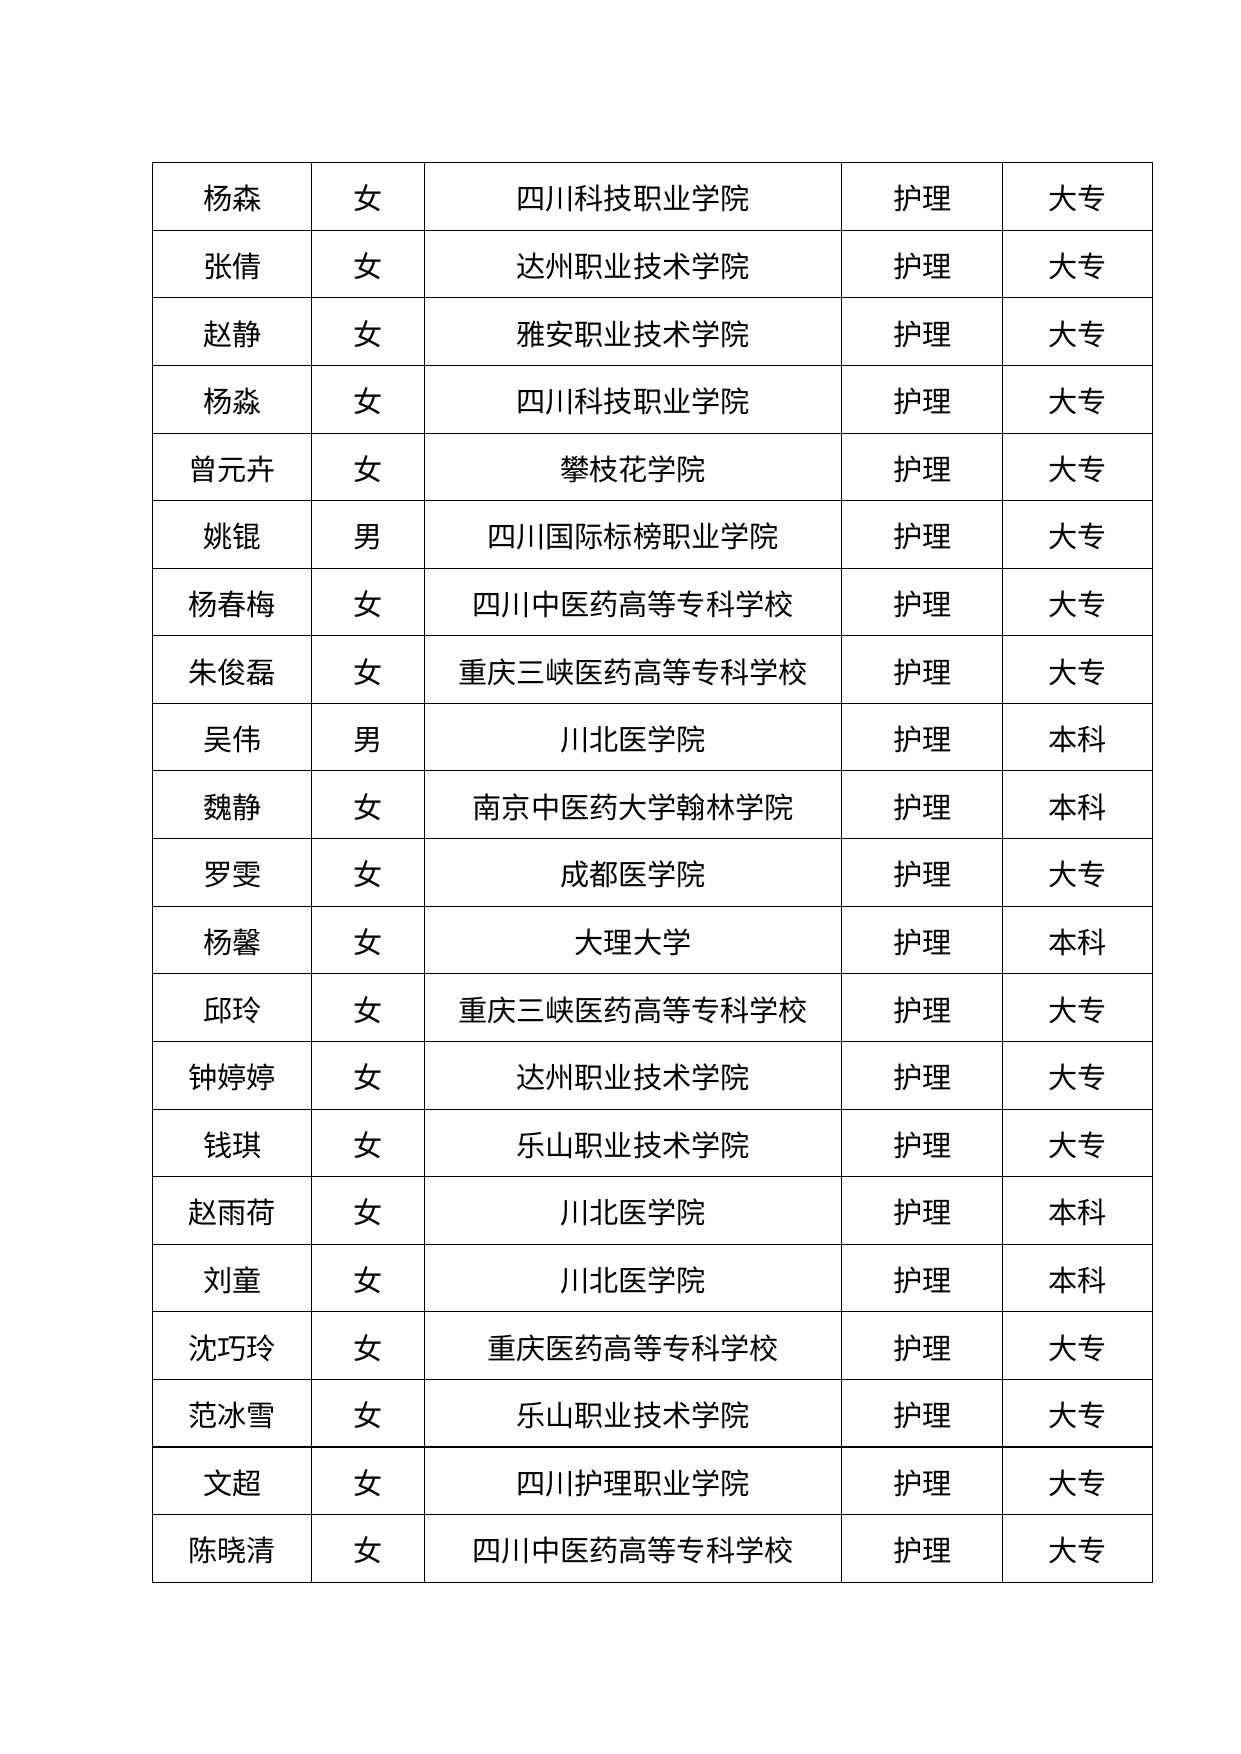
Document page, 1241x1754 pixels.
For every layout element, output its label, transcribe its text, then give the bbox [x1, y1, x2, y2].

table_cell 成都医学院 [425, 839, 841, 906]
table_cell 大专 [1003, 366, 1152, 432]
table_cell 杨淼 [153, 366, 311, 432]
table_cell 护理 [842, 1380, 1002, 1446]
table_cell 陈晓清 [153, 1515, 311, 1582]
table_cell 范冰雪 [153, 1380, 311, 1446]
table_cell 男 [312, 501, 424, 568]
table_cell 护理 [842, 1110, 1002, 1176]
table_cell 大专 [1003, 434, 1152, 500]
table_cell 川北医学院 [425, 1245, 841, 1311]
table_cell 大专 [1003, 839, 1152, 906]
table_cell 护理 [842, 434, 1002, 500]
table_cell 护理 [842, 704, 1002, 770]
table_cell 护理 [842, 907, 1002, 973]
table_cell 本科 [1003, 704, 1152, 770]
table_cell 护理 [842, 1042, 1002, 1108]
table_cell 钱琪 [153, 1110, 311, 1176]
table_cell 四川护理职业学院 [425, 1448, 841, 1514]
table_cell 达州职业技术学院 [425, 231, 841, 297]
table_cell 姚锟 [153, 501, 311, 568]
table_cell 女 [312, 434, 424, 500]
table_cell 女 [312, 569, 424, 635]
table_cell 护理 [842, 231, 1002, 297]
table_cell 女 [312, 839, 424, 906]
table_cell 女 [312, 231, 424, 297]
table_cell 攀枝花学院 [425, 434, 841, 500]
table_cell 护理 [842, 839, 1002, 906]
table_cell 大专 [1003, 231, 1152, 297]
table_cell 曾元卉 [153, 434, 311, 500]
table_cell 文超 [153, 1448, 311, 1514]
table_cell 大专 [1003, 636, 1152, 703]
table_cell 护理 [842, 771, 1002, 838]
table_cell 重庆医药高等专科学校 [425, 1312, 841, 1379]
table_cell 张倩 [153, 231, 311, 297]
table_cell 女 [312, 163, 424, 229]
table_cell 大专 [1003, 569, 1152, 635]
table_cell 女 [312, 1245, 424, 1311]
table_cell 护理 [842, 1177, 1002, 1244]
table_cell 大理大学 [425, 907, 841, 973]
table_cell 本科 [1003, 907, 1152, 973]
table_cell 钟婷婷 [153, 1042, 311, 1108]
table_cell 雅安职业技术学院 [425, 298, 841, 365]
table_cell 男 [312, 704, 424, 770]
table_cell 四川国际标榜职业学院 [425, 501, 841, 568]
table_cell 女 [312, 907, 424, 973]
table_cell 女 [312, 1110, 424, 1176]
table_cell 吴伟 [153, 704, 311, 770]
table_cell 四川科技职业学院 [425, 366, 841, 432]
table_cell 川北医学院 [425, 704, 841, 770]
table_cell 大专 [1003, 501, 1152, 568]
table_cell 护理 [842, 501, 1002, 568]
table_cell 大专 [1003, 1042, 1152, 1108]
table_cell 重庆三峡医药高等专科学校 [425, 974, 841, 1041]
table_cell 护理 [842, 974, 1002, 1041]
table_cell 赵雨荷 [153, 1177, 311, 1244]
table_cell 四川科技职业学院 [425, 163, 841, 229]
table_cell 朱俊磊 [153, 636, 311, 703]
table_cell 大专 [1003, 1380, 1152, 1446]
table_cell 刘童 [153, 1245, 311, 1311]
table_cell 女 [312, 636, 424, 703]
table_cell 赵静 [153, 298, 311, 365]
table_cell 大专 [1003, 1448, 1152, 1514]
table_cell 杨春梅 [153, 569, 311, 635]
table_cell 重庆三峡医药高等专科学校 [425, 636, 841, 703]
table_cell 女 [312, 1448, 424, 1514]
table_cell 护理 [842, 163, 1002, 229]
table_cell 川北医学院 [425, 1177, 841, 1244]
table_cell 杨馨 [153, 907, 311, 973]
table_cell 南京中医药大学翰林学院 [425, 771, 841, 838]
table_cell 魏静 [153, 771, 311, 838]
table_cell 大专 [1003, 163, 1152, 229]
table_cell 罗雯 [153, 839, 311, 906]
table_cell 护理 [842, 1448, 1002, 1514]
table_cell 护理 [842, 1312, 1002, 1379]
table_cell 护理 [842, 366, 1002, 432]
table_cell 本科 [1003, 1177, 1152, 1244]
table_cell 乐山职业技术学院 [425, 1110, 841, 1176]
table_cell 大专 [1003, 1515, 1152, 1582]
table_cell 大专 [1003, 974, 1152, 1041]
table_cell 女 [312, 1177, 424, 1244]
table_cell 护理 [842, 636, 1002, 703]
table_cell 大专 [1003, 298, 1152, 365]
table_cell 女 [312, 1312, 424, 1379]
table_cell 女 [312, 1042, 424, 1108]
table_cell 女 [312, 366, 424, 432]
table_cell 本科 [1003, 1245, 1152, 1311]
table_cell 本科 [1003, 771, 1152, 838]
table_cell 护理 [842, 298, 1002, 365]
table_cell 杨森 [153, 163, 311, 229]
table_cell 沈巧玲 [153, 1312, 311, 1379]
table_cell 护理 [842, 1515, 1002, 1582]
table_cell 女 [312, 1515, 424, 1582]
table_cell 四川中医药高等专科学校 [425, 569, 841, 635]
table_cell 达州职业技术学院 [425, 1042, 841, 1108]
table_cell 邱玲 [153, 974, 311, 1041]
table_cell 四川中医药高等专科学校 [425, 1515, 841, 1582]
table_cell 女 [312, 771, 424, 838]
table_cell 护理 [842, 1245, 1002, 1311]
table_cell 女 [312, 298, 424, 365]
table_cell 乐山职业技术学院 [425, 1380, 841, 1446]
table_cell 大专 [1003, 1312, 1152, 1379]
table_cell 女 [312, 1380, 424, 1446]
table_cell 大专 [1003, 1110, 1152, 1176]
table_cell 女 [312, 974, 424, 1041]
table_cell 护理 [842, 569, 1002, 635]
